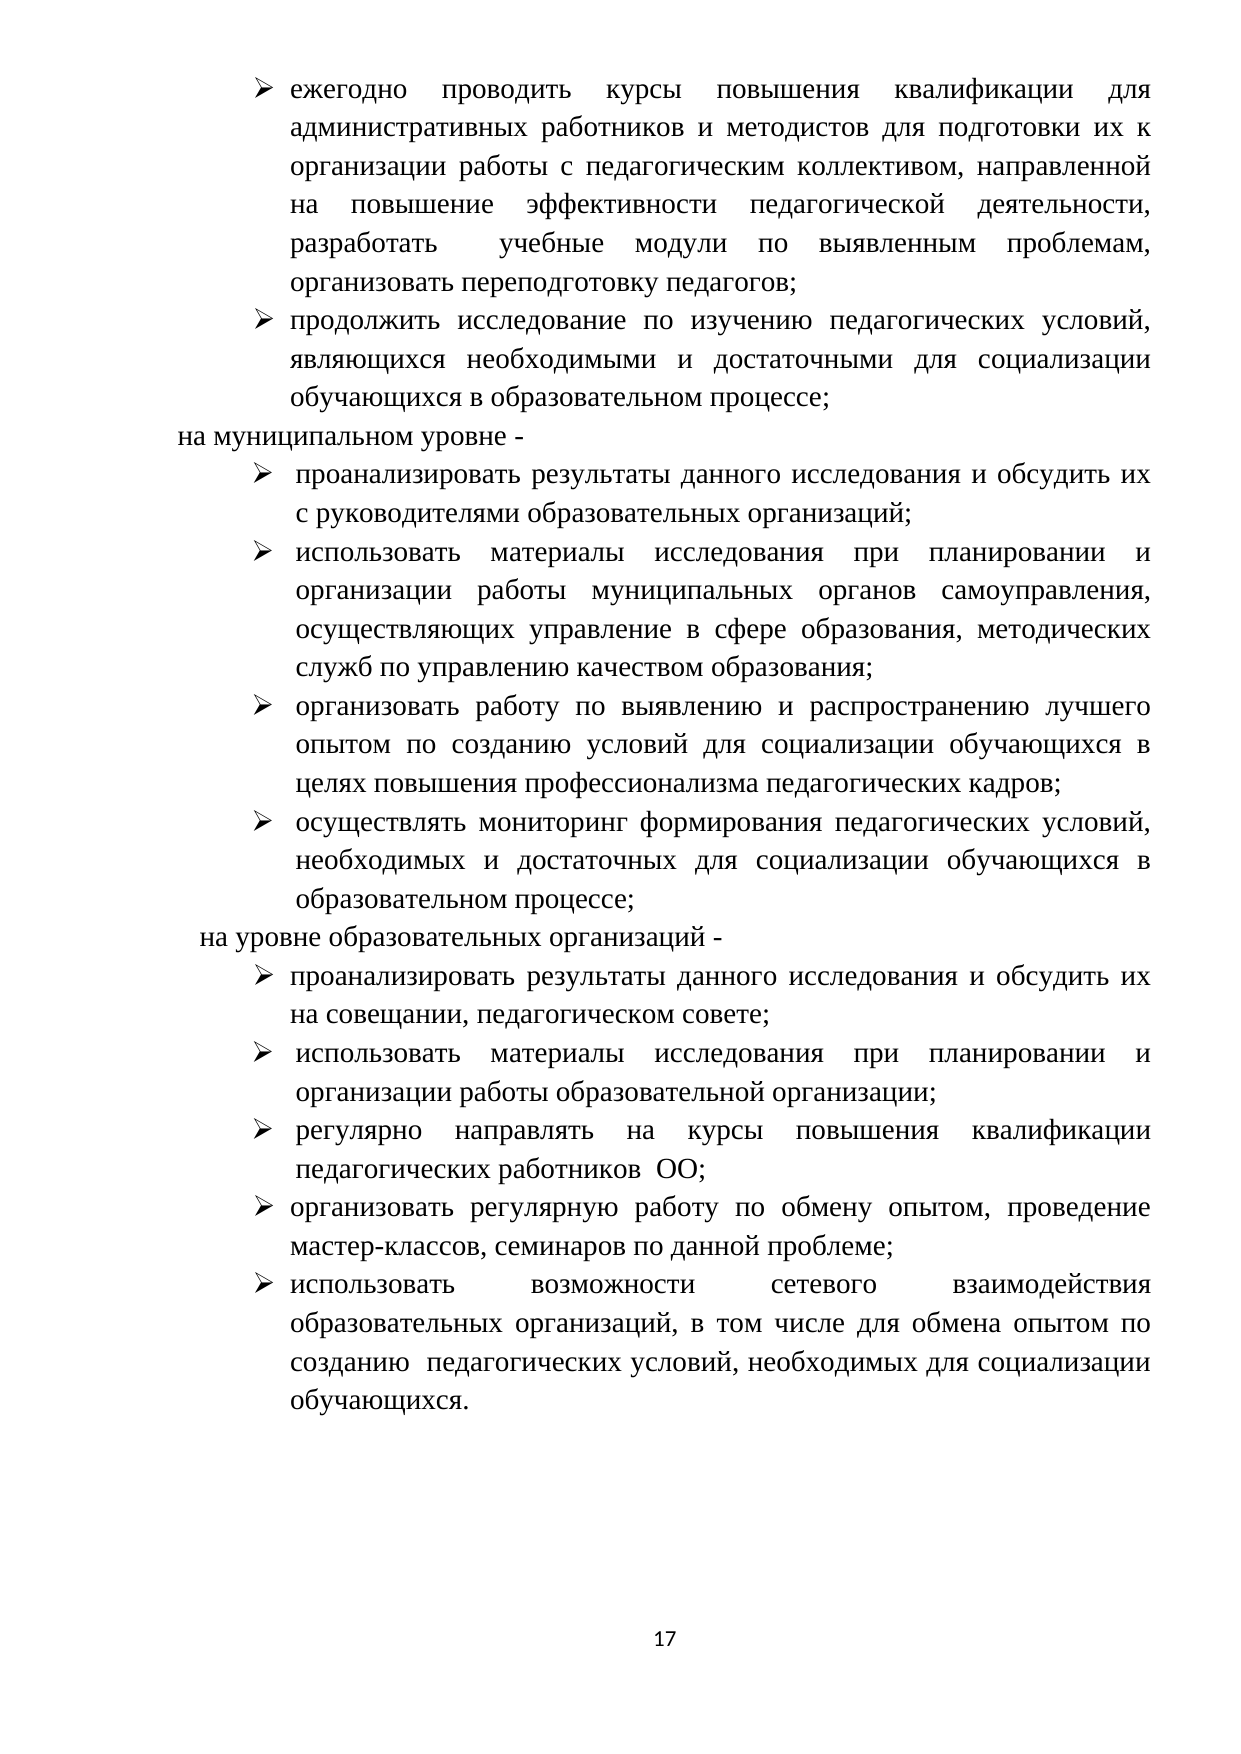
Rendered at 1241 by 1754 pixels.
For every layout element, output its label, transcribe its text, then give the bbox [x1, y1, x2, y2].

list проанализировать результаты данного исследования и обсудить их на совещании, педагогическом совете; [252, 958, 1152, 1030]
list использовать материалы исследования при планировании и организации работы образовательной организации; [251, 1035, 1152, 1107]
list организовать регулярную работу по обмену опытом, проведение мастер-классов, семинаров по данной проблеме; [252, 1189, 1152, 1262]
list организовать работу по выявлению и распространению лучшего опытом по созданию условий для социализации обучающихся в целях повышения профессионализма педагогических кадров; [251, 688, 1152, 799]
list использовать материалы исследования при планировании и организации работы муниципальных органов самоуправления, осуществляющих управление в сфере образования, методических служб по управлению качеством образования; [251, 534, 1152, 683]
list регулярно направлять на курсы повышения квалификации педагогических работников ОО; [251, 1112, 1152, 1184]
text на муниципальном уровне - [177, 418, 1152, 451]
text на уровне образовательных организаций - [192, 919, 1152, 953]
list продолжить исследование по изучению педагогических условий, являющихся необходимыми и достаточными для социализации обучающихся в образовательном процессе; [252, 302, 1152, 413]
list проанализировать результаты данного исследования и обсудить их с руководителями образовательных организаций; [251, 456, 1152, 529]
list ежегодно проводить курсы повышения квалификации для административных работников и методистов для подготовки их к организации работы с педагогическим коллективом, направленной на повышение эффективности педагогической деятельности, разработать учебные модули по выявленным проблемам, организовать переподготовку педагогов; [252, 71, 1152, 297]
list осуществлять мониторинг формирования педагогических условий, необходимых и достаточных для социализации обучающихся в образовательном процессе; [251, 804, 1152, 914]
list использовать возможности сетевого взаимодействия образовательных организаций, в том числе для обмена опытом по созданию педагогических условий, необходимых для социализации обучающихся. [252, 1267, 1152, 1416]
